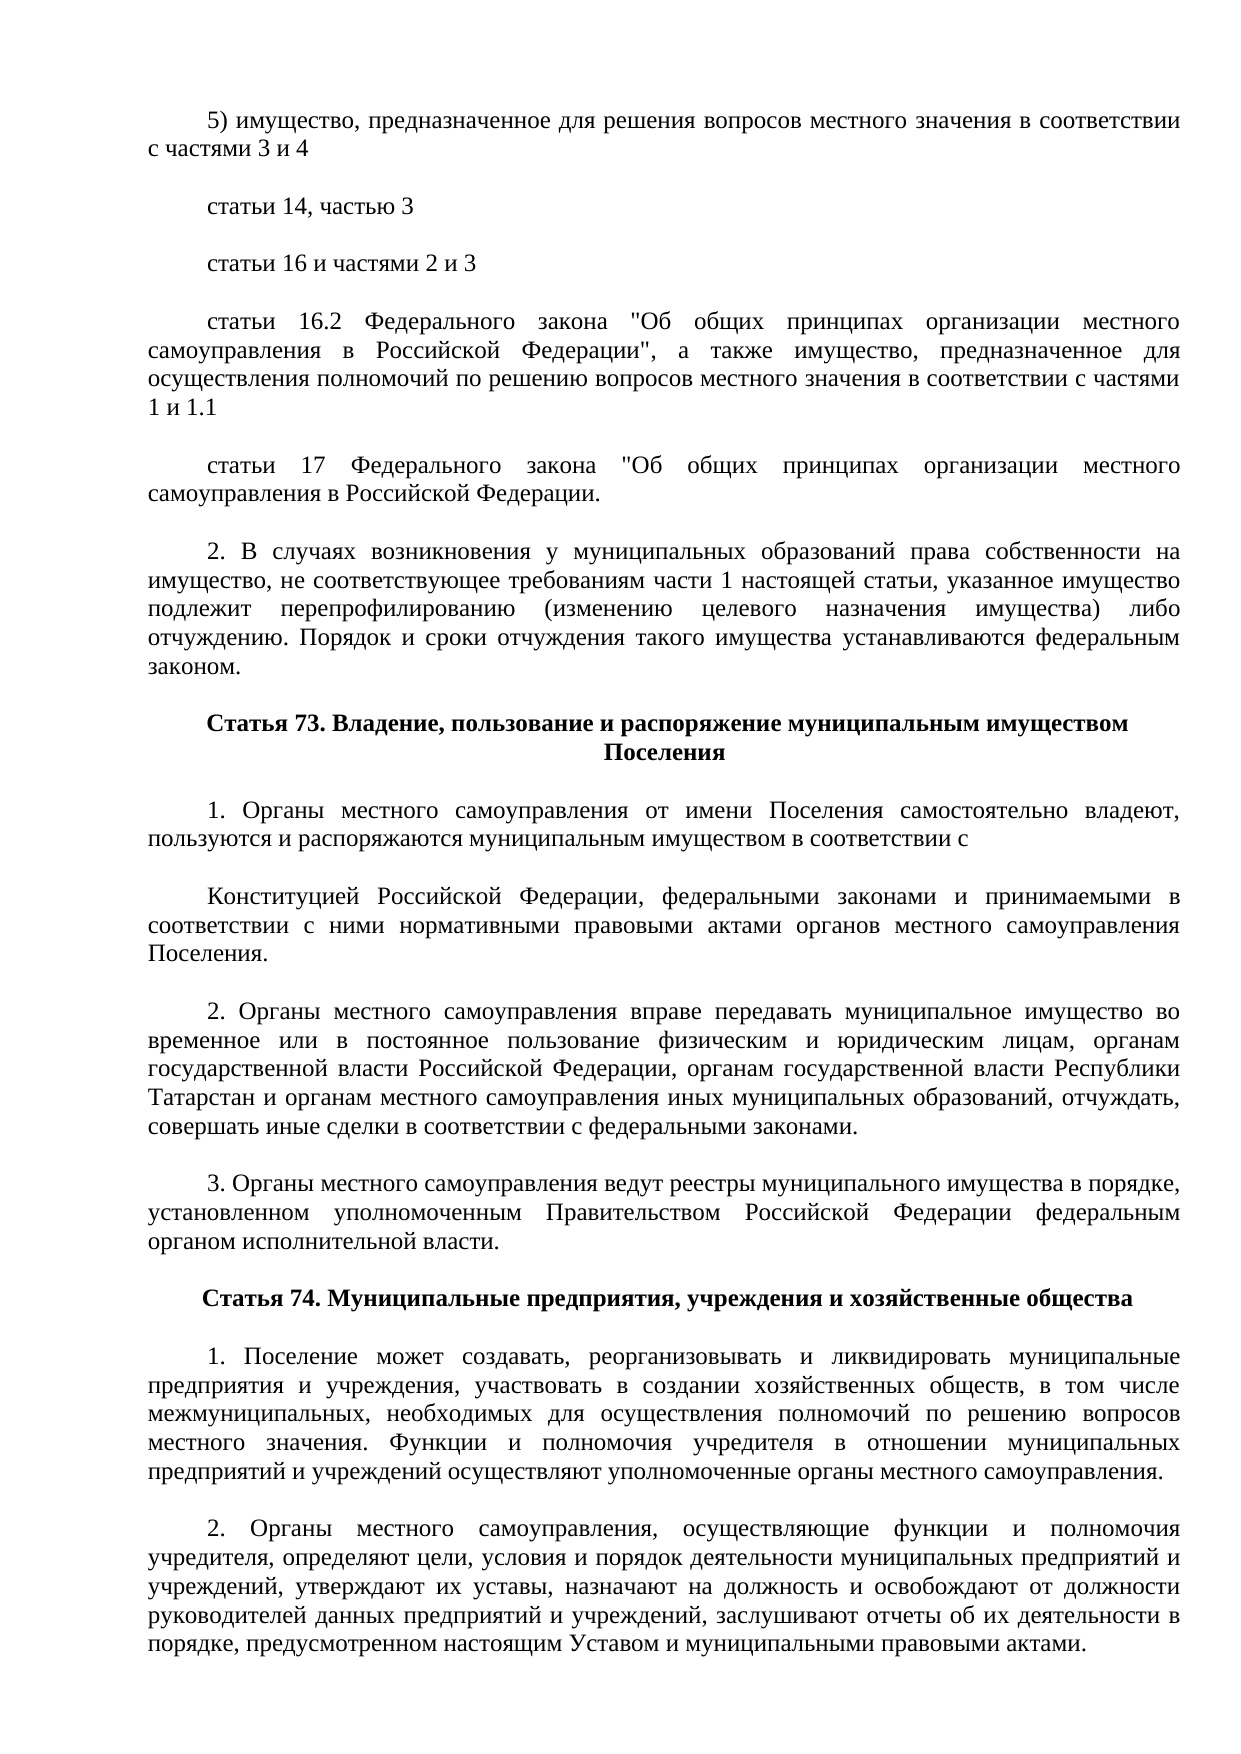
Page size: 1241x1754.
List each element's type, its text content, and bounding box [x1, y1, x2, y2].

text статьи 16.2 Федерального закона "Об общих принципах организации местного самоуправления в Российской Федерации", а также имущество, предназначенное для осуществления полномочий по решению вопросов местного значения в соответствии с частями 1 и 1.1 [148, 306, 1181, 421]
text статьи 17 Федерального закона "Об общих принципах организации местного самоуправления в Российской Федерации. [148, 450, 1181, 507]
text 1. Поселение может создавать, реорганизовывать и ликвидировать муниципальные предприятия и учреждения, участвовать в создании хозяйственных обществ, в том числе межмуниципальных, необходимых для осуществления полномочий по решению вопросов местного значения. Функции и полномочия учредителя в отношении муниципальных предприятий и учреждений осуществляют уполномоченные органы местного самоуправления. [148, 1341, 1181, 1485]
text 3. Органы местного самоуправления ведут реестры муниципального имущества в порядке, установленном уполномоченным Правительством Российской Федерации федеральным органом исполнительной власти. [148, 1168, 1181, 1255]
text 2. В случаях возникновения у муниципальных образований права собственности на имущество, не соответствующее требованиям части 1 настоящей статьи, указанное имущество подлежит перепрофилированию (изменению целевого назначения имущества) либо отчуждению. Порядок и сроки отчуждения такого имущества устанавливаются федеральным законом. [148, 536, 1181, 680]
text 2. Органы местного самоуправления вправе передавать муниципальное имущество во временное или в постоянное пользование физическим и юридическим лицам, органам государственной власти Российской Федерации, органам государственной власти Республики Татарстан и органам местного самоуправления иных муниципальных образований, отчуждать, совершать иные сделки в соответствии с федеральными законами. [148, 996, 1181, 1140]
text 5) имущество, предназначенное для решения вопросов местного значения в соответствии с частями 3 и 4 [148, 105, 1181, 162]
text 1. Органы местного самоуправления от имени Поселения самостоятельно владеют, пользуются и распоряжаются муниципальным имуществом в соответствии с [148, 795, 1181, 852]
text 2. Органы местного самоуправления, осуществляющие функции и полномочия учредителя, определяют цели, условия и порядок деятельности муниципальных предприятий и учреждений, утверждают их уставы, назначают на должность и освобождают от должности руководителей данных предприятий и учреждений, заслушивают отчеты об их деятельности в порядке, предусмотренном настоящим Уставом и муниципальными правовыми актами. [148, 1513, 1181, 1657]
text статьи 14, частью 3 [148, 191, 1181, 220]
text Конституцией Российской Федерации, федеральными законами и принимаемыми в соответствии с ними нормативными правовыми актами органов местного самоуправления Поселения. [148, 881, 1181, 967]
text Статья 73. Владение, пользование и распоряжение муниципальным имуществом Поселения [148, 708, 1181, 766]
text статьи 16 и частями 2 и 3 [148, 248, 1181, 277]
text Статья 74. Муниципальные предприятия, учреждения и хозяйственные общества [148, 1283, 1181, 1312]
